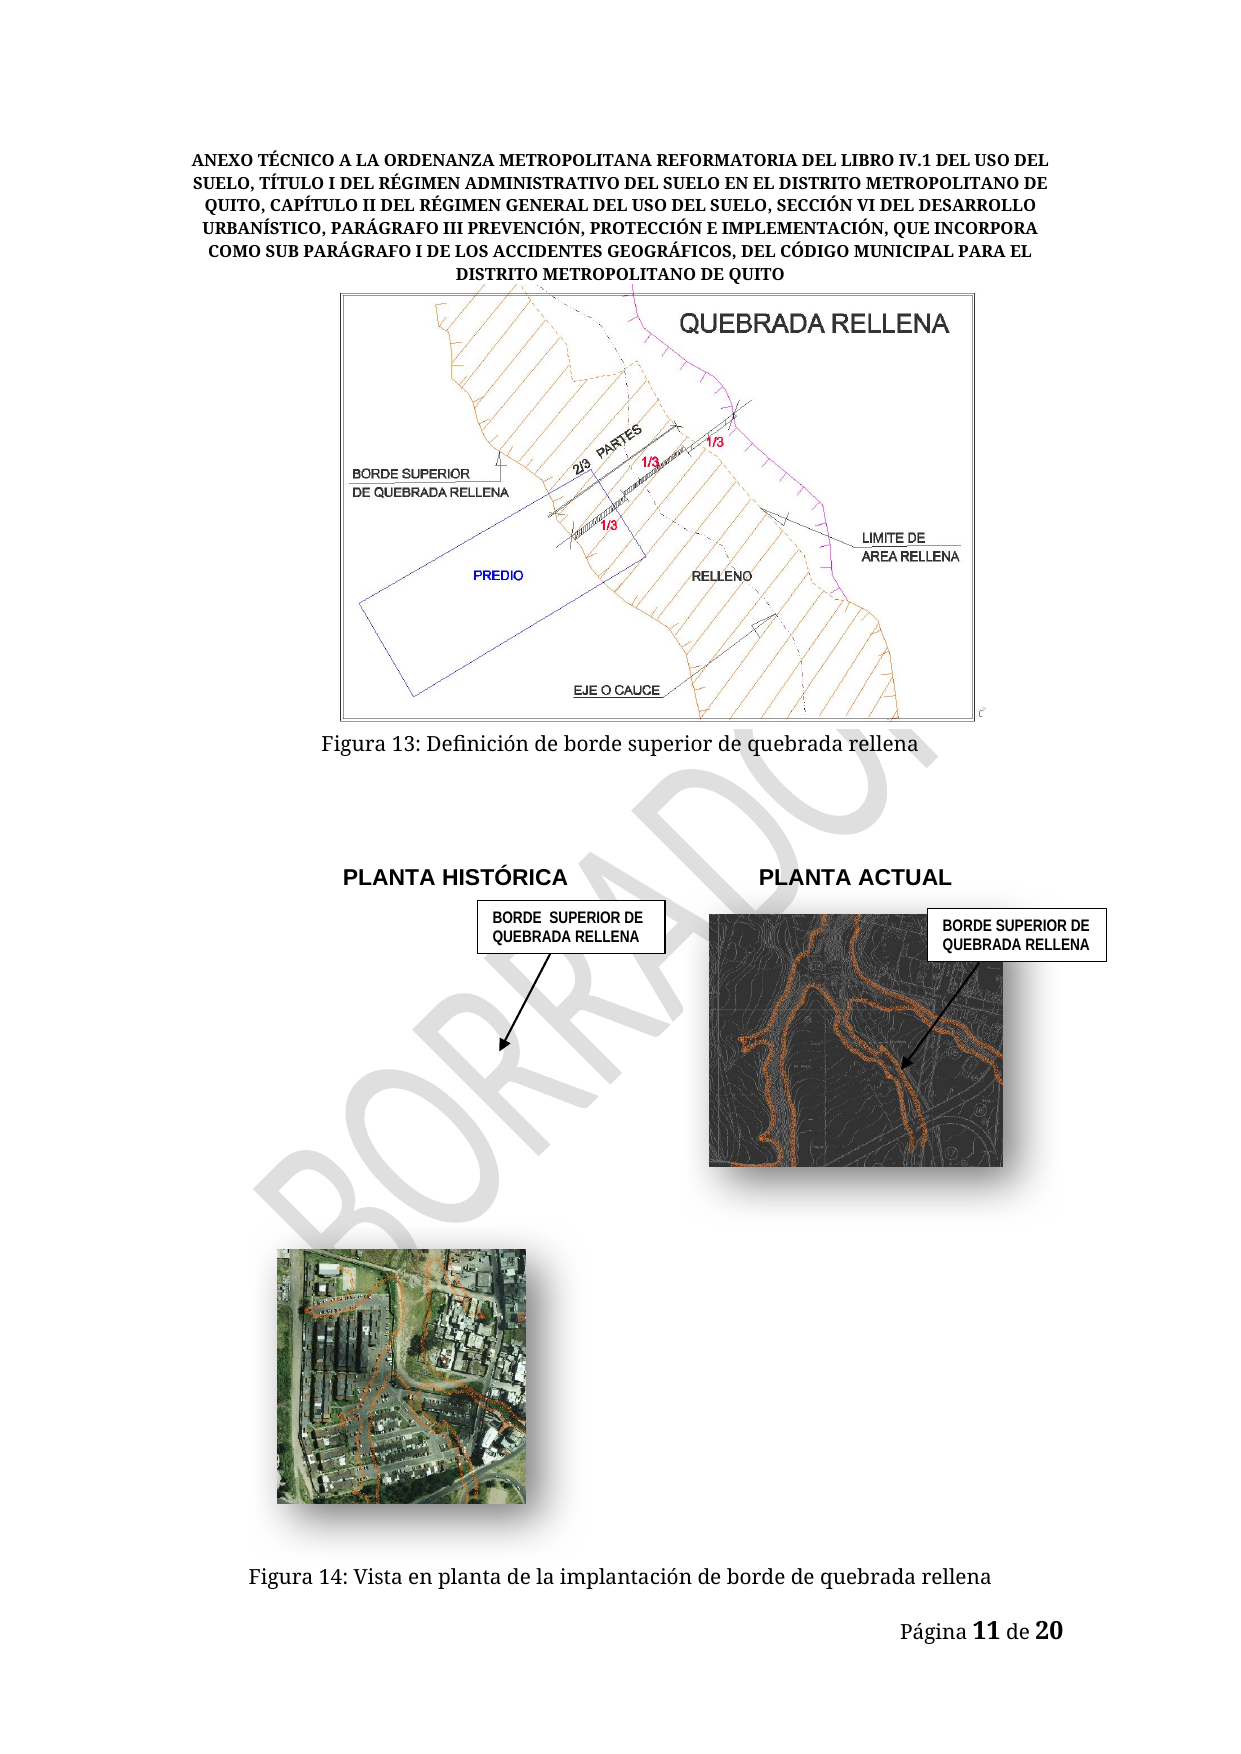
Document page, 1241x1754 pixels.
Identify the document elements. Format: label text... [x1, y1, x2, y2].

picture [332, 284, 983, 729]
picture [709, 914, 1003, 1167]
text PLANTA HISTÓRICA PLANTA ACTUAL [177, 863, 1063, 890]
picture [277, 1249, 526, 1504]
